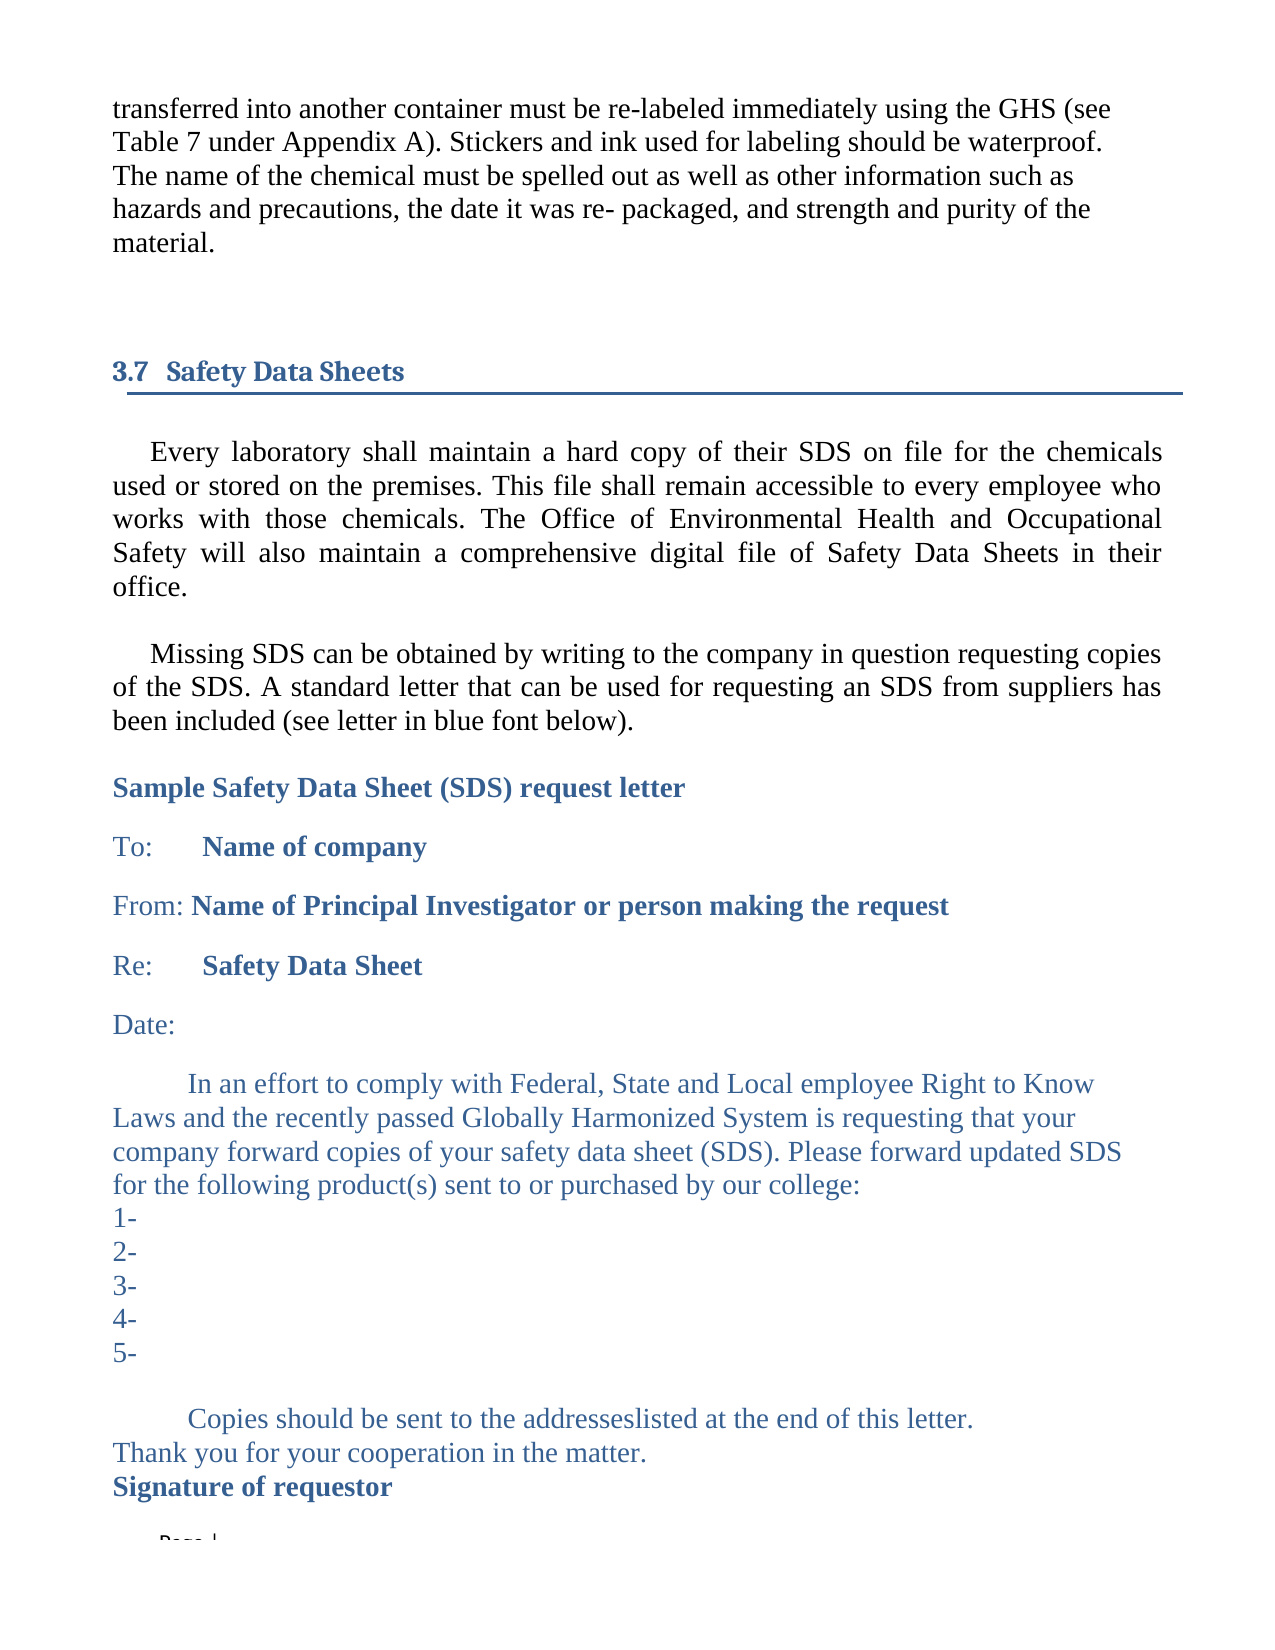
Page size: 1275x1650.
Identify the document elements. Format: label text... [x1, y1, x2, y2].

text To: Name of company [112, 829, 1179, 863]
text Signature of requestor [112, 1469, 1179, 1503]
text Thank you for your cooperation in the matter. [112, 1436, 1179, 1469]
text Copies should be sent to the addresseslisted at the end of this letter. [187, 1402, 1179, 1436]
text Missing SDS can be obtained by writing to the company in question requesting copies of the SDS. A standard letter that can be used for requesting an SDS from suppliers has been included (see letter in blue font below). [112, 636, 1163, 736]
text 4- [112, 1301, 1179, 1335]
text Sample Safety Data Sheet (SDS) request letter [112, 770, 1179, 804]
text 1- [112, 1201, 1179, 1234]
text 3- [112, 1268, 1179, 1301]
text Every laboratory shall maintain a hard copy of their SDS on file for the chemicals used or stored on the premises. This file shall remain accessible to every employee who works with those chemicals. The Office of Environmental Health and Occupational Safety will also maintain a comprehensive digital file of Safety Data Sheets in their office. [112, 434, 1163, 602]
text From: Name of Principal Investigator or person making the request [112, 888, 1179, 922]
text Re: Safety Data Sheet [112, 948, 1179, 981]
text Date: [112, 1007, 1179, 1041]
text 2- [112, 1234, 1179, 1268]
text 5- [112, 1335, 1179, 1368]
list Safety Data Sheets [112, 355, 1179, 389]
text transferred into another container must be re-labeled immediately using the GHS (see Table 7 under Appendix A). Stickers and ink used for labeling should be waterproof. The name of the chemical must be spelled out as well as other information such as hazards and precautions, the date it was re- packaged, and strength and purity of the material. [112, 91, 1113, 258]
text In an effort to comply with Federal, State and Local employee Right to Know Laws and the recently passed Globally Harmonized System is requesting that your company forward copies of your safety data sheet (SDS). Please forward updated SDS for the following product(s) sent to or purchased by our college: [112, 1067, 1135, 1201]
